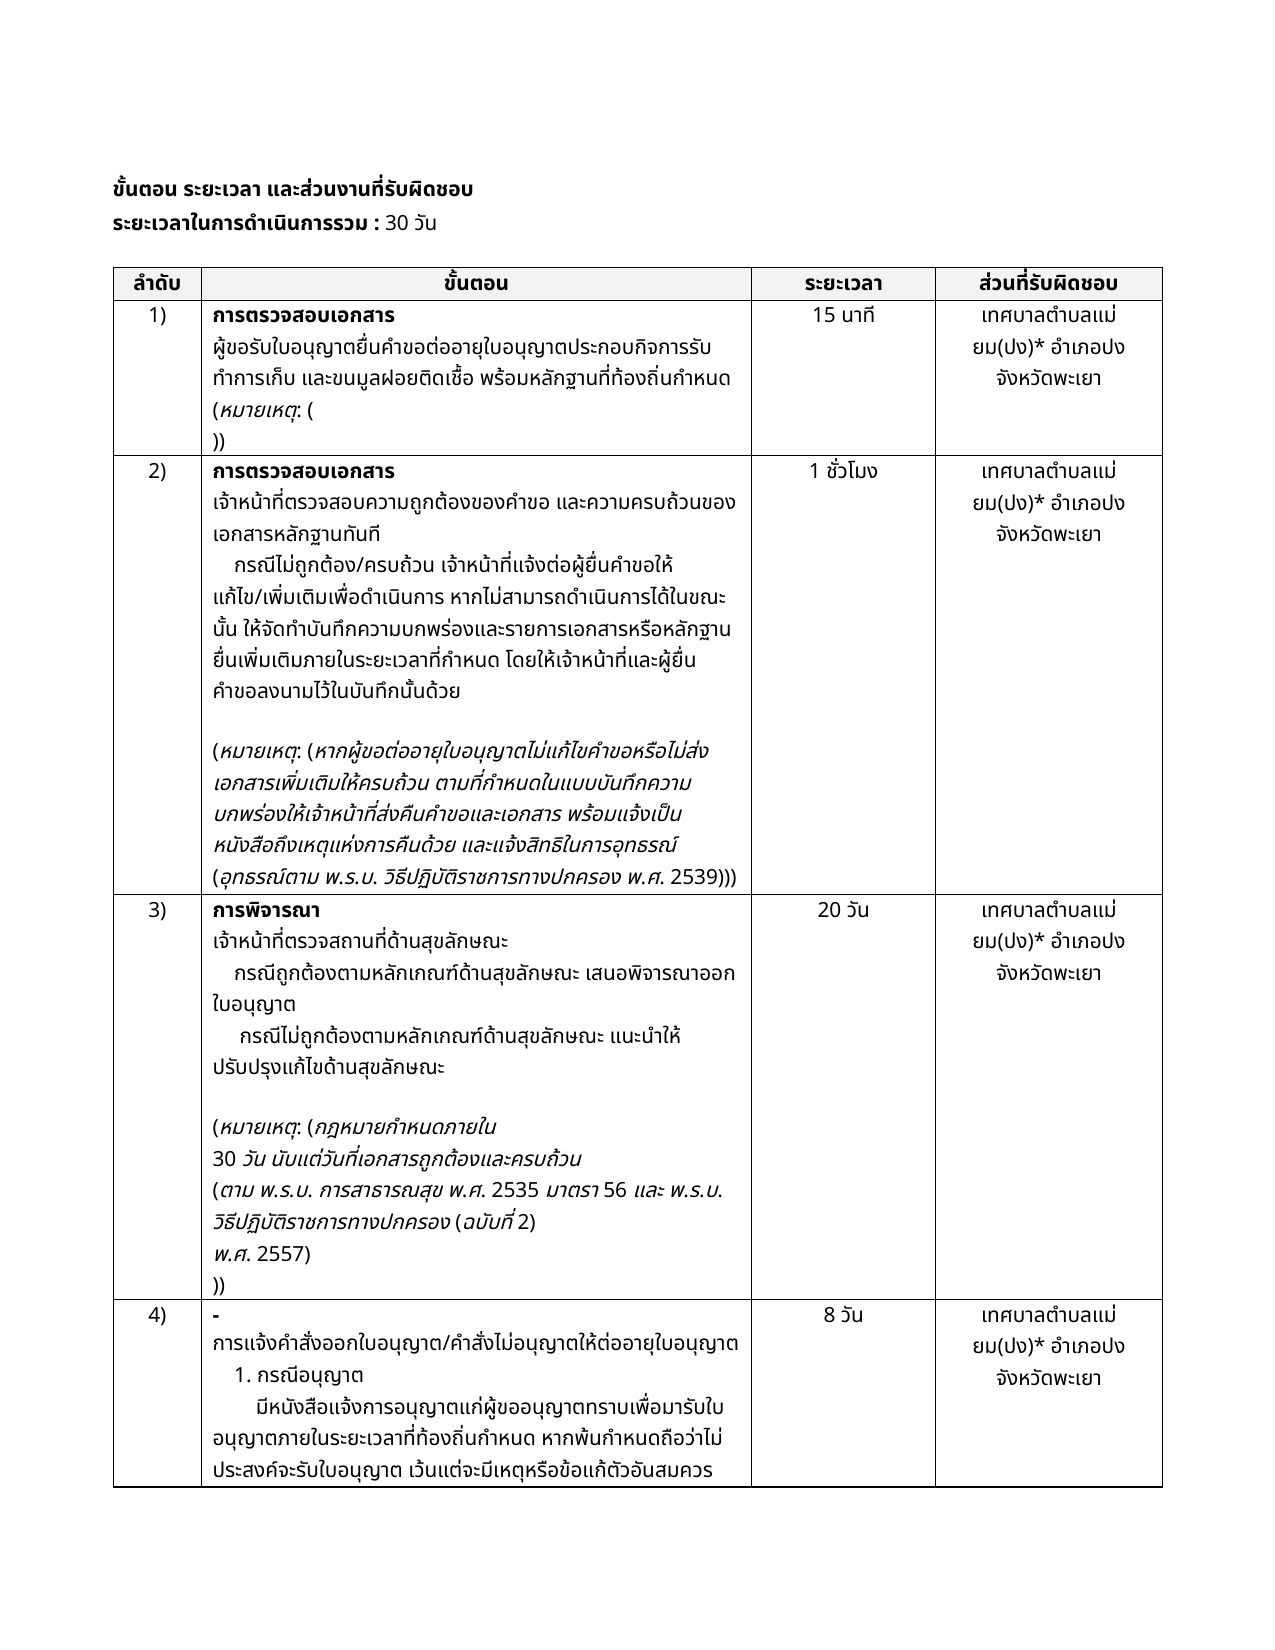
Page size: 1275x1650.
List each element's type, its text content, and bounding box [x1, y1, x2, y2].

table_header ระยะเวลา [752, 268, 935, 299]
table_header ลำดับ [114, 268, 201, 299]
text ขั้นตอน ระยะเวลา และส่วนงานที่รับผิดชอบ [112, 174, 1162, 206]
table_cell 1 ชั่วโมง [752, 456, 935, 894]
table_header ขั้นตอน [202, 268, 751, 299]
table_cell เทศบาลตำบลแม่ยม(ปง)* อำเภอปง จังหวัดพะเยา [936, 456, 1162, 894]
table_cell การพิจารณา เจ้าหน้าที่ตรวจสถานที่ด้านสุขลักษณะ กรณีถูกต้องตามหลักเกณฑ์ด้านสุขลักษณะ เสนอพิจารณาออกใบอนุญาต กรณีไม่ถูกต้องตามหลักเกณฑ์ด้านสุขลักษณะ แนะนำให้ปรับปรุงแก้ไขด้านสุขลักษณะ (หมายเหตุ: (กฎหมายกำหนดภายใน 30 วัน นับแต่วันที่เอกสารถูกต้องและครบถ้วน (ตาม พ.ร.บ. การสาธารณสุข พ.ศ. 2535 มาตรา 56 และ พ.ร.บ. วิธีปฏิบัติราชการทางปกครอง (ฉบับที่ 2) พ.ศ. 2557) )) [202, 895, 751, 1299]
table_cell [936, 1300, 1162, 1486]
table_cell 4) [114, 1300, 201, 1486]
table_cell เทศบาลตำบลแม่ยม(ปง)* อำเภอปง จังหวัดพะเยา [936, 301, 1162, 455]
table_cell 1) [114, 301, 201, 455]
table_cell 20 วัน [752, 895, 935, 1299]
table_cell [202, 1300, 751, 1486]
table_cell การตรวจสอบเอกสาร เจ้าหน้าที่ตรวจสอบความถูกต้องของคำขอ และความครบถ้วนของเอกสารหลักฐานทันที กรณีไม่ถูกต้อง/ครบถ้วน เจ้าหน้าที่แจ้งต่อผู้ยื่นคำขอให้แก้ไข/เพิ่มเติมเพื่อดำเนินการ หากไม่สามารถดำเนินการได้ในขณะนั้น ให้จัดทำบันทึกความบกพร่องและรายการเอกสารหรือหลักฐานยื่นเพิ่มเติมภายในระยะเวลาที่กำหนด โดยให้เจ้าหน้าที่และผู้ยื่นคำขอลงนามไว้ในบันทึกนั้นด้วย (หมายเหตุ: (หากผู้ขอต่ออายุใบอนุญาตไม่แก้ไขคำขอหรือไม่ส่งเอกสารเพิ่มเติมให้ครบถ้วน ตามที่กำหนดในแบบบันทึกความบกพร่องให้เจ้าหน้าที่ส่งคืนคำขอและเอกสาร พร้อมแจ้งเป็นหนังสือถึงเหตุแห่งการคืนด้วย และแจ้งสิทธิในการอุทธรณ์ (อุทธรณ์ตาม พ.ร.บ. วิธีปฏิบัติราชการทางปกครอง พ.ศ. 2539))) [202, 456, 751, 894]
table_cell 2) [114, 456, 201, 894]
table_cell 3) [114, 895, 201, 1299]
table_cell เทศบาลตำบลแม่ยม(ปง)* อำเภอปง จังหวัดพะเยา [936, 895, 1162, 1299]
table_header ส่วนที่รับผิดชอบ [936, 268, 1162, 299]
table_cell 15 นาที [752, 301, 935, 455]
table_cell 8 วัน [752, 1300, 935, 1486]
table_cell การตรวจสอบเอกสาร ผู้ขอรับใบอนุญาตยื่นคำขอต่ออายุใบอนุญาตประกอบกิจการรับทำการเก็บ และขนมูลฝอยติดเชื้อ พร้อมหลักฐานที่ท้องถิ่นกำหนด (หมายเหตุ: ( )) [202, 301, 751, 455]
text ระยะเวลาในการดำเนินการรวม : 30 วัน [112, 208, 1162, 240]
